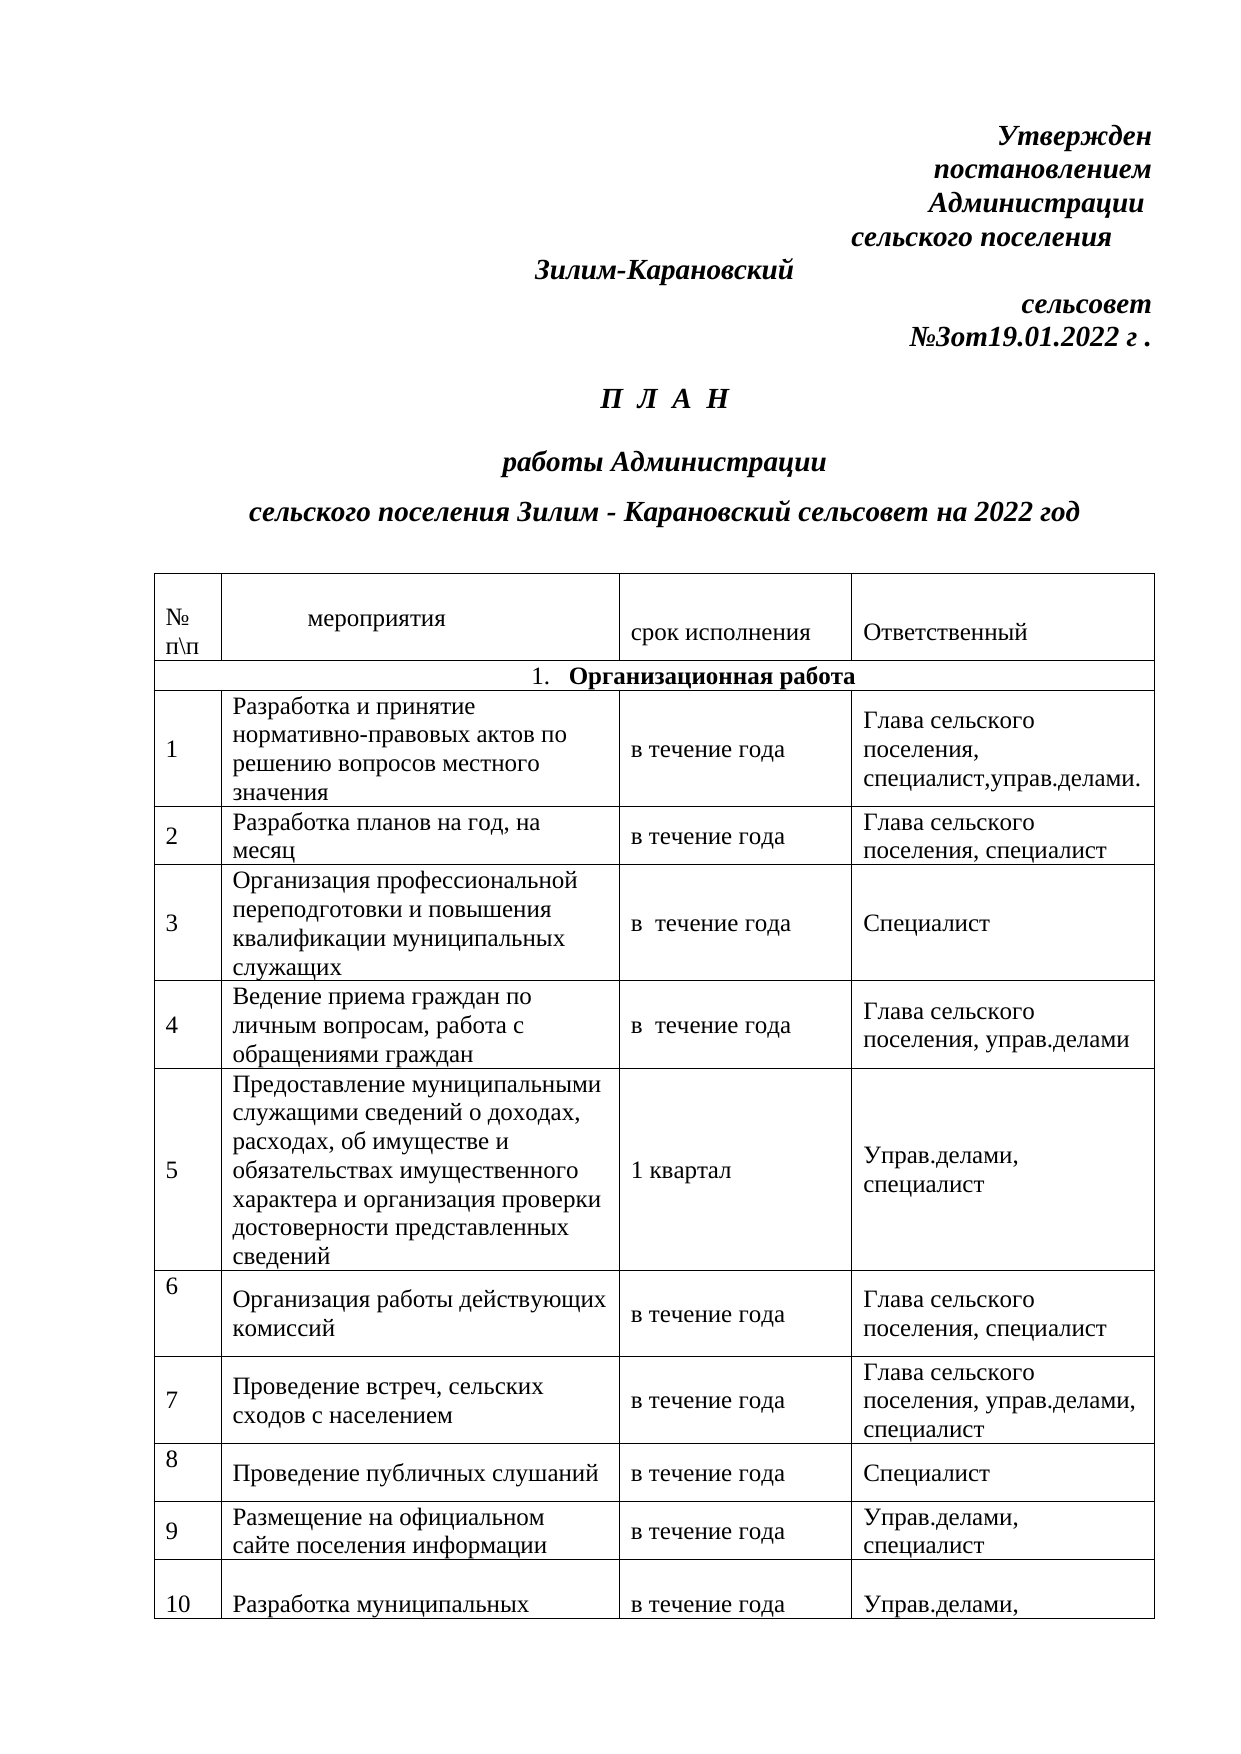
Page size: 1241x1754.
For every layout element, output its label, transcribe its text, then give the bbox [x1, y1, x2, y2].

text сельского поселения Зилим - Карановский сельсовет на 2022 год [177, 494, 1152, 528]
table_cell 7 [155, 1357, 221, 1443]
table_cell Глава сельского поселения, специалист,управ.делами. [852, 691, 1154, 806]
text работы Администрации [177, 444, 1152, 477]
text Утвержден [177, 118, 1152, 152]
text №3от19.01.2022 г . [177, 319, 1152, 353]
table_cell Глава сельского поселения, управ.делами [852, 981, 1154, 1068]
text постановлением [177, 152, 1152, 185]
table_cell 9 [155, 1502, 221, 1559]
table_cell Ведение приема граждан по личным вопросам, работа с обращениями граждан [222, 981, 619, 1068]
table_cell 5 [155, 1069, 221, 1270]
table_cell Специалист [852, 865, 1154, 980]
text сельсовет [177, 286, 1152, 319]
text П Л А Н [177, 382, 1152, 415]
table_cell в течение года [620, 691, 851, 806]
text сельского поселения Зилим-Карановский [177, 219, 1152, 286]
table_cell в течение года [620, 1444, 851, 1501]
table_cell 2 [155, 807, 221, 864]
table_cell Управ.делами, специалист [852, 1069, 1154, 1270]
table_cell Управ.делами, специалист [852, 1502, 1154, 1559]
table_cell Организация профессиональной переподготовки и повышения квалификации муниципальных служащих [222, 865, 619, 980]
table_cell Глава сельского поселения, управ.делами, специалист [852, 1357, 1154, 1443]
text Администрации [177, 185, 1152, 219]
table_cell в течение года [620, 1357, 851, 1443]
table_cell Организационная работа [155, 661, 1154, 690]
table_cell в течение года [620, 981, 851, 1068]
table_cell 4 [155, 981, 221, 1068]
table_cell в течение года [620, 865, 851, 980]
table_cell 6 [155, 1271, 221, 1356]
table_cell Глава сельского поселения, специалист [852, 1271, 1154, 1356]
table_cell 8 [155, 1444, 221, 1501]
table_cell Разработка и принятие нормативно-правовых актов по решению вопросов местного значения [222, 691, 619, 806]
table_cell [852, 1560, 1154, 1618]
table_header мероприятия [222, 574, 619, 660]
table_cell Проведение публичных слушаний [222, 1444, 619, 1501]
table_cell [222, 1560, 619, 1618]
table_header срок исполнения [620, 574, 851, 660]
table_cell Глава сельского поселения, специалист [852, 807, 1154, 864]
table_cell Размещение на официальном сайте поселения информации [222, 1502, 619, 1559]
table_cell Проведение встреч, сельских сходов с населением [222, 1357, 619, 1443]
table_cell в течение года [620, 807, 851, 864]
table_cell 10 [155, 1560, 221, 1618]
table_cell Предоставление муниципальными служащими сведений о доходах, расходах, об имуществе и обязательствах имущественного характера и организация проверки достоверности представленных сведений [222, 1069, 619, 1270]
table_cell Организация работы действующих комиссий [222, 1271, 619, 1356]
table_cell в течение года [620, 1502, 851, 1559]
table_cell 3 [155, 865, 221, 980]
table_header Ответственный [852, 574, 1154, 660]
table_cell в течение года [620, 1560, 851, 1618]
table_cell 1 квартал [620, 1069, 851, 1270]
table_cell Разработка планов на год, на месяц [222, 807, 619, 864]
table_cell в течение года [620, 1271, 851, 1356]
table_header № п\п [155, 574, 221, 660]
table_cell Специалист [852, 1444, 1154, 1501]
table_cell 1 [155, 691, 221, 806]
